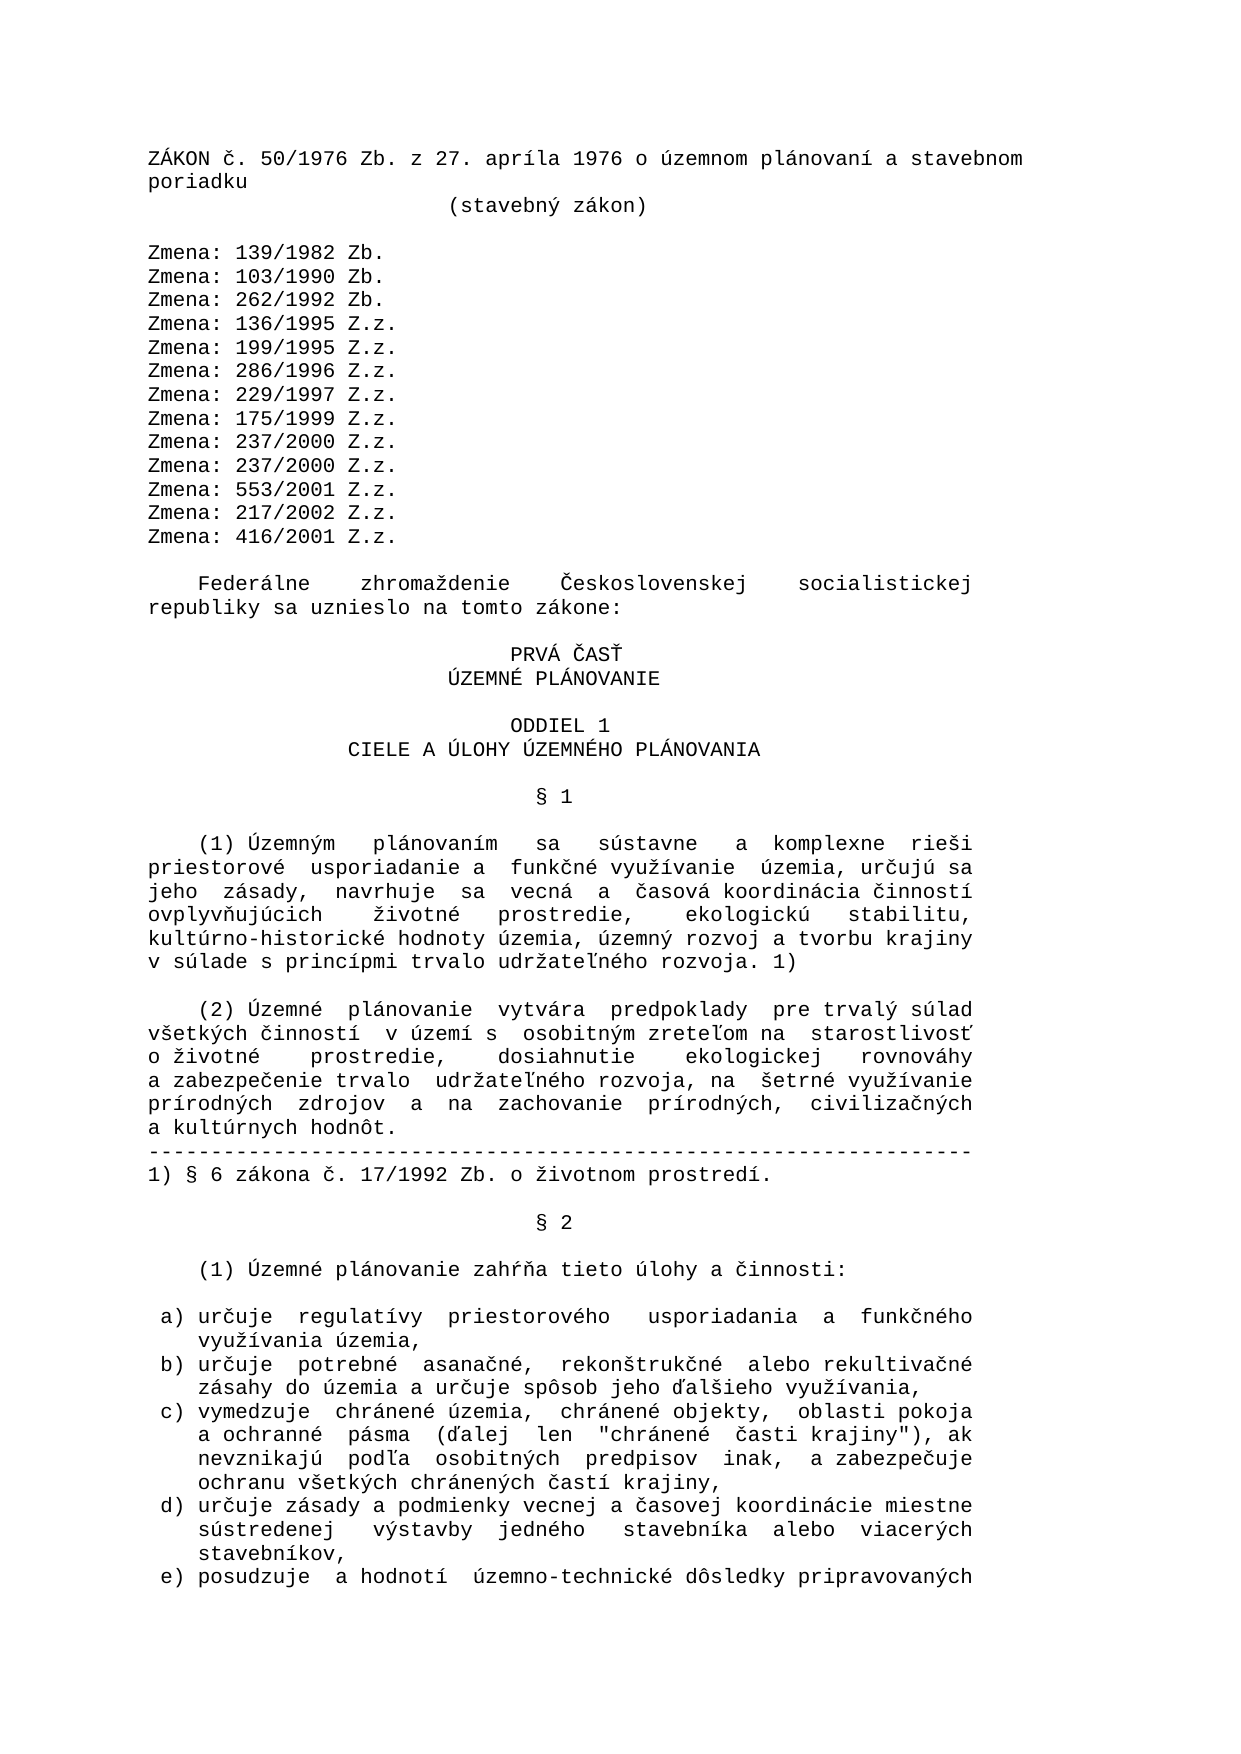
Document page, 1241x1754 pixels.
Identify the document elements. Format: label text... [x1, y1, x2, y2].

text priestorové usporiadanie a funkčné využívanie územia, určujú sa [148, 857, 1093, 881]
text všetkých činností v území s osobitným zreteľom na starostlivosť [148, 1022, 1093, 1046]
text prírodných zdrojov a na zachovanie prírodných, civilizačných [148, 1093, 1093, 1117]
text Zmena: 262/1992 Zb. [148, 289, 1093, 313]
text PRVÁ ČASŤ [148, 644, 1093, 668]
text ovplyvňujúcich životné prostredie, ekologickú stabilitu, [148, 904, 1093, 928]
text Zmena: 103/1990 Zb. [148, 266, 1093, 289]
text Federálne zhromaždenie Československej socialistickej [148, 573, 1093, 597]
text kultúrno-historické hodnoty územia, územný rozvoj a tvorbu krajiny [148, 928, 1093, 952]
text stavebníkov, [148, 1543, 1093, 1566]
text Zmena: 237/2000 Z.z. [148, 431, 1093, 455]
text ------------------------------------------------------------------ [148, 1141, 1093, 1164]
text Zmena: 217/2002 Z.z. [148, 502, 1093, 526]
text Zmena: 139/1982 Zb. [148, 242, 1093, 266]
text (1) Územné plánovanie zahŕňa tieto úlohy a činnosti: [148, 1259, 1093, 1283]
text využívania územia, [148, 1330, 1093, 1353]
text Zmena: 237/2000 Z.z. [148, 455, 1093, 479]
text Zmena: 416/2001 Z.z. [148, 526, 1093, 549]
text d) určuje zásady a podmienky vecnej a časovej koordinácie miestne [148, 1495, 1093, 1519]
text a zabezpečenie trvalo udržateľného rozvoja, na šetrné využívanie [148, 1070, 1093, 1093]
text c) vymedzuje chránené územia, chránené objekty, oblasti pokoja [148, 1401, 1093, 1424]
text republiky sa uznieslo na tomto zákone: [148, 597, 1093, 621]
text 1) § 6 zákona č. 17/1992 Zb. o životnom prostredí. [148, 1164, 1093, 1188]
text ochranu všetkých chránených častí krajiny, [148, 1472, 1093, 1495]
text o životné prostredie, dosiahnutie ekologickej rovnováhy [148, 1046, 1093, 1070]
text § 2 [148, 1212, 1093, 1235]
text (1) Územným plánovaním sa sústavne a komplexne rieši [148, 833, 1093, 857]
text sústredenej výstavby jedného stavebníka alebo viacerých [148, 1519, 1093, 1543]
text Zmena: 199/1995 Z.z. [148, 337, 1093, 360]
text v súlade s princípmi trvalo udržateľného rozvoja. 1) [148, 952, 1093, 975]
text Zmena: 136/1995 Z.z. [148, 313, 1093, 337]
text (2) Územné plánovanie vytvára predpoklady pre trvalý súlad [148, 999, 1093, 1022]
text a) určuje regulatívy priestorového usporiadania a funkčného [148, 1306, 1093, 1330]
text e) posudzuje a hodnotí územno-technické dôsledky pripravovaných [148, 1566, 1093, 1590]
text Zmena: 286/1996 Z.z. [148, 360, 1093, 384]
text jeho zásady, navrhuje sa vecná a časová koordinácia činností [148, 881, 1093, 904]
text ZÁKON č. 50/1976 Zb. z 27. apríla 1976 o územnom plánovaní a stavebnom poriadku [148, 148, 1093, 195]
text Zmena: 229/1997 Z.z. [148, 384, 1093, 408]
text ODDIEL 1 [148, 715, 1093, 739]
text nevznikajú podľa osobitných predpisov inak, a zabezpečuje [148, 1448, 1093, 1472]
text § 1 [148, 786, 1093, 810]
text b) určuje potrebné asanačné, rekonštrukčné alebo rekultivačné [148, 1353, 1093, 1377]
text a ochranné pásma (ďalej len "chránené časti krajiny"), ak [148, 1424, 1093, 1448]
text (stavebný zákon) [148, 195, 1093, 218]
text Zmena: 553/2001 Z.z. [148, 479, 1093, 502]
text zásahy do územia a určuje spôsob jeho ďalšieho využívania, [148, 1377, 1093, 1401]
text CIELE A ÚLOHY ÚZEMNÉHO PLÁNOVANIA [148, 739, 1093, 762]
text ÚZEMNÉ PLÁNOVANIE [148, 668, 1093, 691]
text a kultúrnych hodnôt. [148, 1117, 1093, 1141]
text Zmena: 175/1999 Z.z. [148, 408, 1093, 431]
